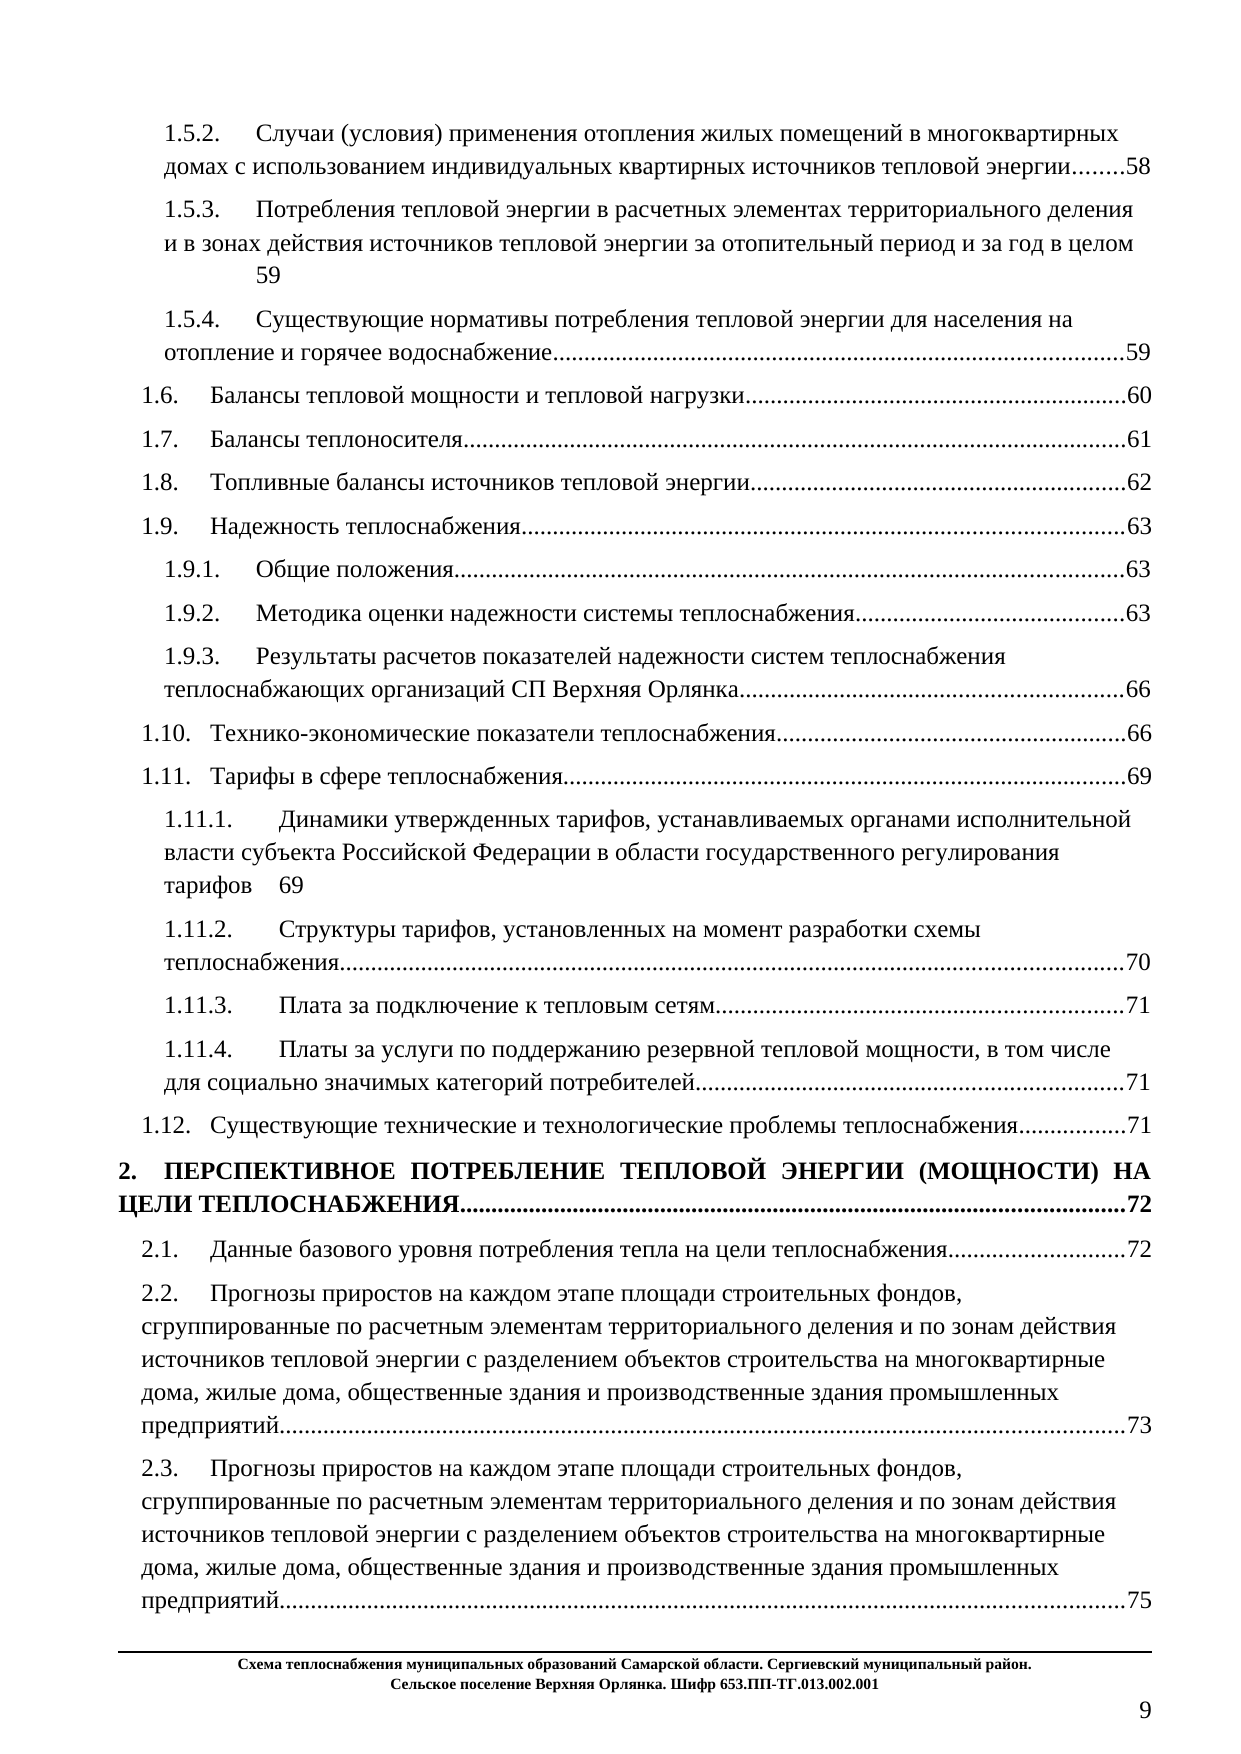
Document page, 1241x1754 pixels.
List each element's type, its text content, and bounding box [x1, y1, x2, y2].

text 1.5.4. Существующие нормативы потребления тепловой энергии для населения на отопление и горячее водоснабжение 59 [164, 304, 1152, 366]
text 2.1. Данные базового уровня потребления тепла на цели теплоснабжения 72 [141, 1234, 1152, 1263]
text 1.11.4. Платы за услуги по поддержанию резервной тепловой мощности, в том числе для социально значимых категорий потребителей 71 [164, 1034, 1152, 1096]
text 1.11.1. Динамики утвержденных тарифов, устанавливаемых органами исполнительной власти субъекта Российской Федерации в области государственного регулирования тарифов 69 [164, 804, 1152, 899]
text 1.10. Технико-экономические показатели теплоснабжения 66 [141, 718, 1152, 746]
text 2.2. Прогнозы приростов на каждом этапе площади строительных фондов, сгруппированные по расчетным элементам территориального деления и по зонам действия источников тепловой энергии с разделением объектов строительства на многоквартирные дома, жилые дома, общественные здания и производственные здания промышленных предприятий 73 [141, 1278, 1152, 1439]
text 1.9.2. Методика оценки надежности системы теплоснабжения 63 [164, 598, 1152, 626]
text 1.6. Балансы тепловой мощности и тепловой нагрузки 60 [141, 381, 1152, 409]
text 1.9.1. Общие положения 63 [164, 554, 1152, 583]
text 1.9.3. Результаты расчетов показателей надежности систем теплоснабжения теплоснабжающих организаций СП Верхняя Орлянка 66 [164, 641, 1152, 703]
text 2.3. Прогнозы приростов на каждом этапе площади строительных фондов, сгруппированные по расчетным элементам территориального деления и по зонам действия источников тепловой энергии с разделением объектов строительства на многоквартирные дома, жилые дома, общественные здания и производственные здания промышленных предприятий 75 [141, 1453, 1152, 1614]
text 1.5.3. Потребления тепловой энергии в расчетных элементах территориального деления и в зонах действия источников тепловой энергии за отопительный период и за год в целом 59 [164, 194, 1152, 289]
text 1.5.2. Случаи (условия) применения отопления жилых помещений в многоквартирных домах с использованием индивидуальных квартирных источников тепловой энергии 58 [164, 118, 1152, 180]
text 1.12. Существующие технические и технологические проблемы теплоснабжения 71 [141, 1110, 1152, 1139]
text 1.11.3. Плата за подключение к тепловым сетям 71 [164, 990, 1152, 1019]
text 1.11. Тарифы в сфере теплоснабжения 69 [141, 761, 1152, 790]
text 2. ПЕРСПЕКТИВНОЕ ПОТРЕБЛЕНИЕ ТЕПЛОВОЙ ЭНЕРГИИ (МОЩНОСТИ) НА ЦЕЛИ ТЕПЛОСНАБЖЕНИЯ 72 [118, 1156, 1152, 1218]
text 1.7. Балансы теплоносителя 61 [141, 424, 1152, 453]
text 1.8. Топливные балансы источников тепловой энергии 62 [141, 467, 1152, 496]
text 1.9. Надежность теплоснабжения 63 [141, 511, 1152, 539]
text 1.11.2. Структуры тарифов, установленных на момент разработки схемы теплоснабжения 70 [164, 914, 1152, 976]
